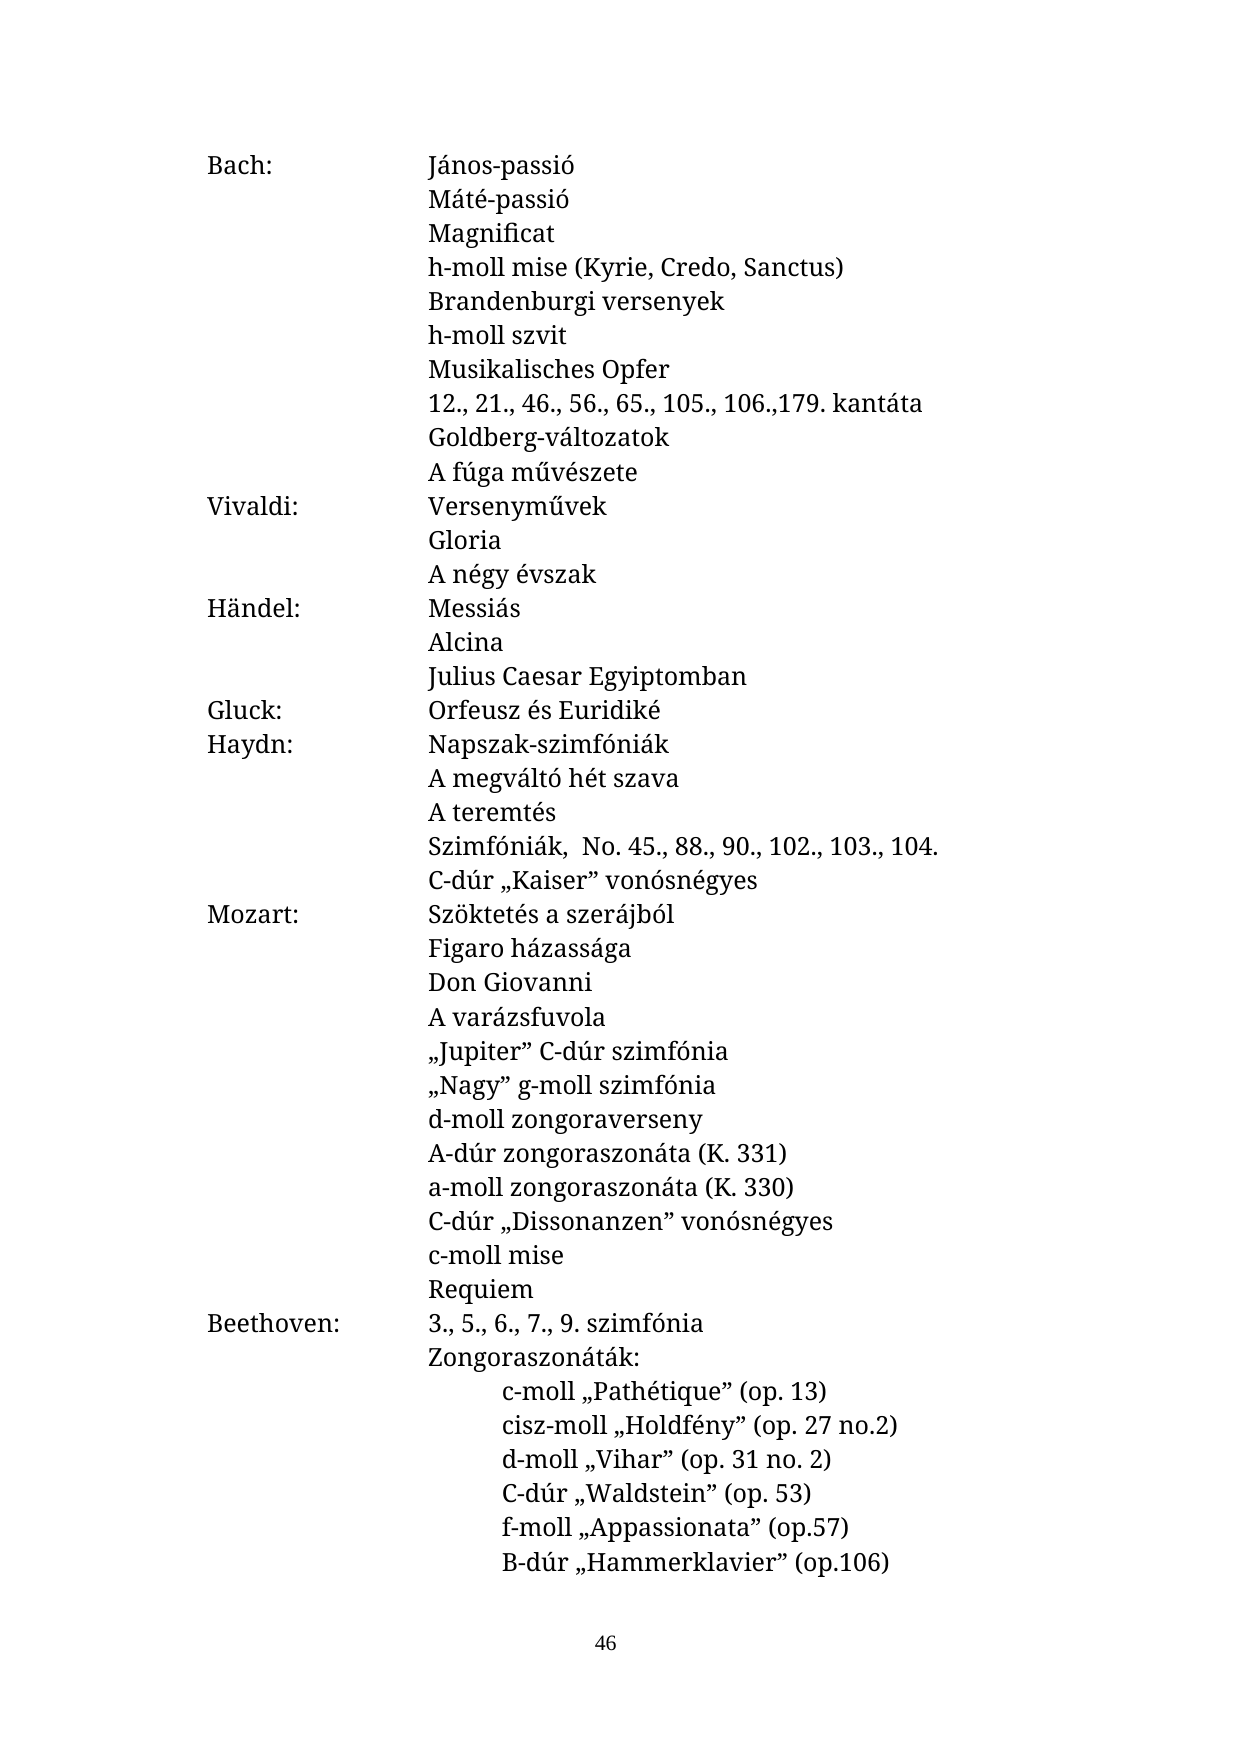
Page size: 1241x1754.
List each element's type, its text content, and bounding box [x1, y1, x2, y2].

text f-moll „Appassionata” (op.57) [207, 1510, 1093, 1544]
text Brandenburgi versenyek [207, 284, 1093, 318]
text A teremtés [207, 795, 1093, 829]
text Szimfóniák, No. 45., 88., 90., 102., 103., 104. [207, 829, 1093, 863]
text Máté-passió [207, 182, 1093, 216]
text A varázsfuvola [207, 999, 1093, 1033]
text cisz-moll „Holdfény” (op. 27 no.2) [207, 1408, 1093, 1442]
text d-moll „Vihar” (op. 31 no. 2) [207, 1442, 1093, 1476]
text C-dúr „Waldstein” (op. 53) [207, 1476, 1093, 1510]
text Magnificat [207, 216, 1093, 250]
text h-moll mise (Kyrie, Credo, Sanctus) [354, 250, 1093, 284]
text Figaro házassága [207, 931, 1093, 965]
text Mozart: Szöktetés a szerájból [207, 897, 1093, 931]
text A megváltó hét szava [207, 761, 1093, 795]
text „Nagy” g-moll szimfónia [207, 1067, 1093, 1101]
text c-moll „Pathétique” (op. 13) [207, 1374, 1093, 1408]
text a-moll zongoraszonáta (K. 330) [207, 1169, 1093, 1203]
text Goldberg-változatok [207, 420, 1093, 454]
text Gloria [207, 522, 1093, 556]
text „Jupiter” C-dúr szimfónia [207, 1033, 1093, 1067]
text B-dúr „Hammerklavier” (op.106) [207, 1544, 1093, 1578]
text Haydn: Napszak-szimfóniák [207, 727, 1093, 761]
text C-dúr „Dissonanzen” vonósnégyes [207, 1203, 1093, 1238]
text d-moll zongoraverseny [207, 1101, 1093, 1135]
text Requiem [207, 1272, 1093, 1306]
text Händel: Messiás [207, 590, 1093, 624]
text Beethoven: 3., 5., 6., 7., 9. szimfónia [207, 1306, 1093, 1340]
text h-moll szvit [207, 318, 1093, 352]
text c-moll mise [207, 1238, 1093, 1272]
text Bach: János-passió [207, 148, 1093, 182]
text 12., 21., 46., 56., 65., 105., 106.,179. kantáta [207, 386, 1093, 420]
text Alcina [207, 624, 1093, 658]
text A-dúr zongoraszonáta (K. 331) [207, 1135, 1093, 1169]
text Vivaldi: Versenyművek [207, 488, 1093, 522]
text Musikalisches Opfer [207, 352, 1093, 386]
text A négy évszak [207, 556, 1093, 590]
text Gluck: Orfeusz és Euridiké [207, 693, 1093, 727]
text Julius Caesar Egyiptomban [207, 658, 1093, 693]
text Zongoraszonáták: [207, 1340, 1093, 1374]
text C-dúr „Kaiser” vonósnégyes [207, 863, 1093, 897]
text Don Giovanni [207, 965, 1093, 999]
text A fúga művészete [207, 454, 1093, 488]
